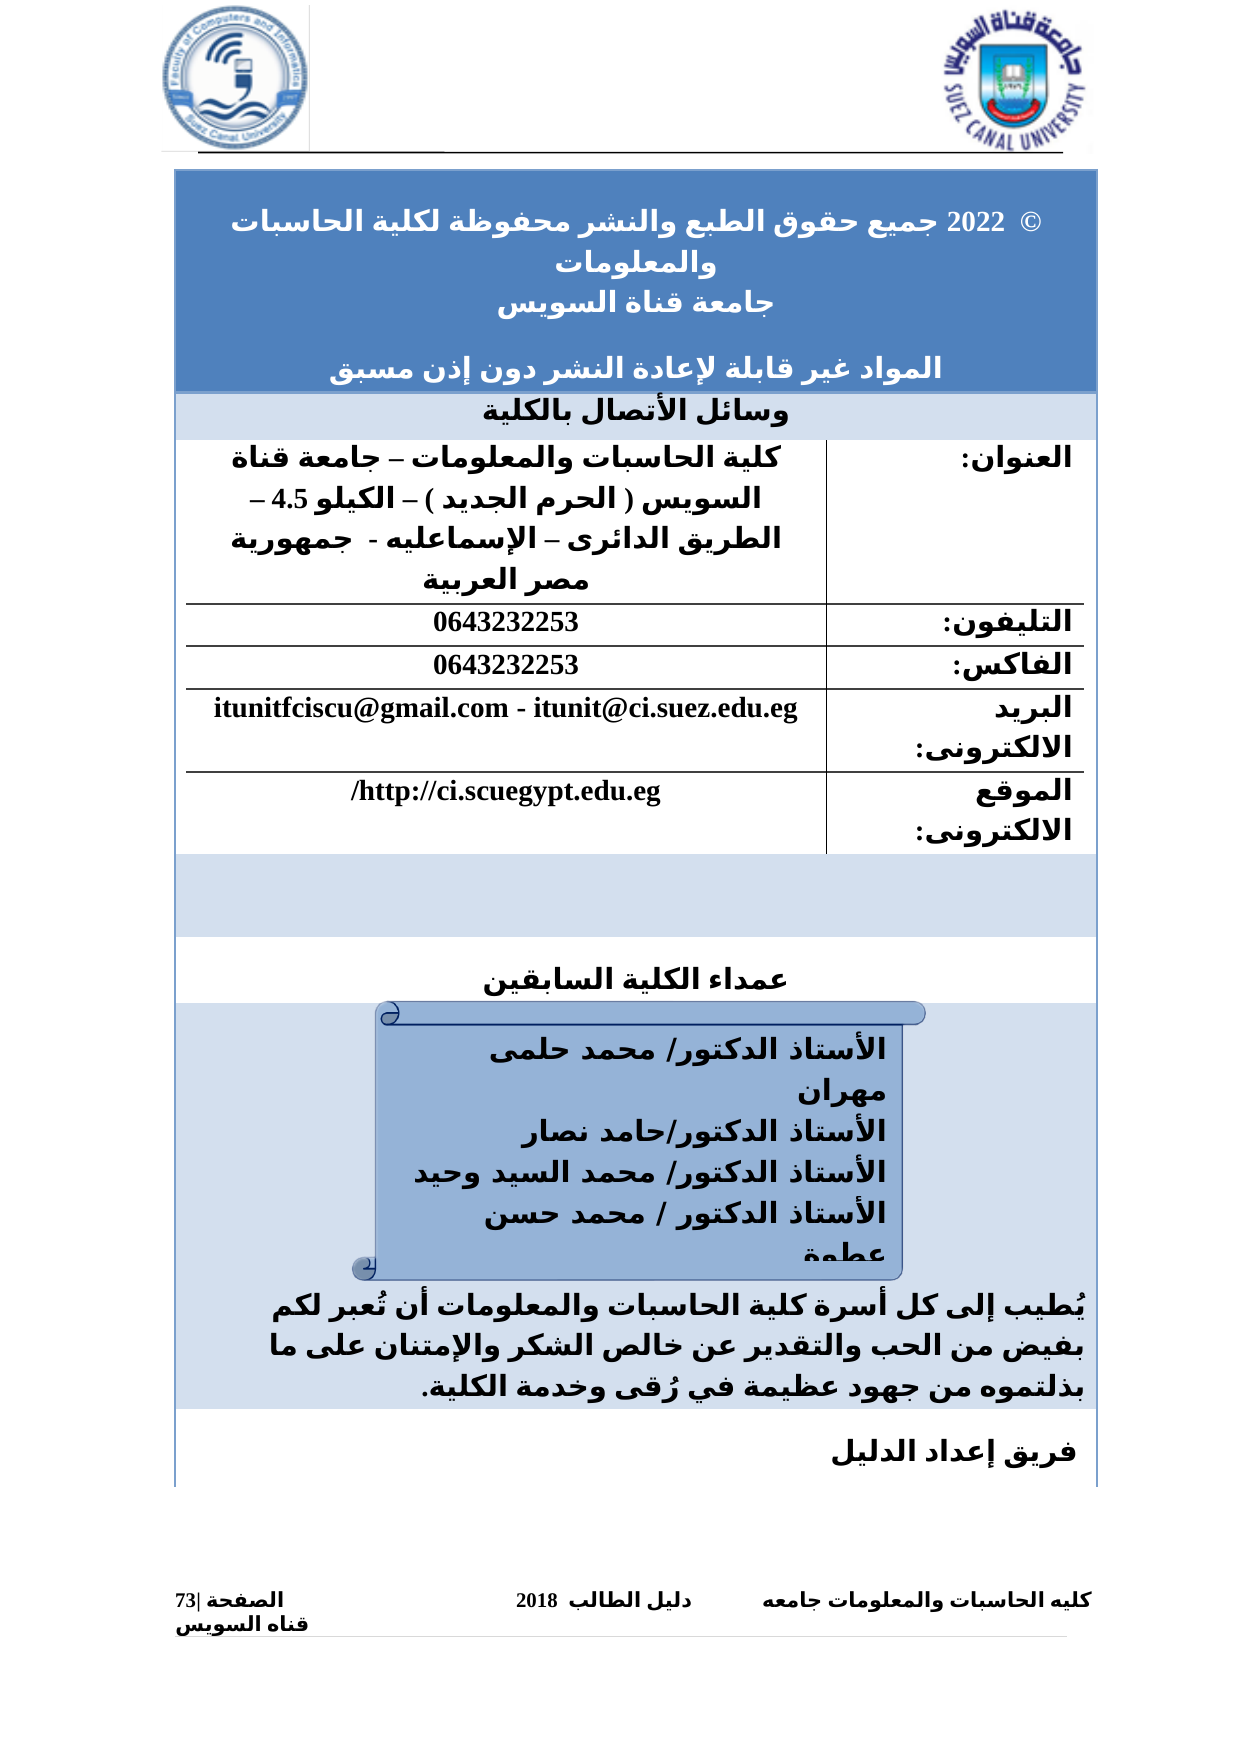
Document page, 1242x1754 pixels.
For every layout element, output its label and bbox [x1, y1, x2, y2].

picture [161, 5, 312, 153]
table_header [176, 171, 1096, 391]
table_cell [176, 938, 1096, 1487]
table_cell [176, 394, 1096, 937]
